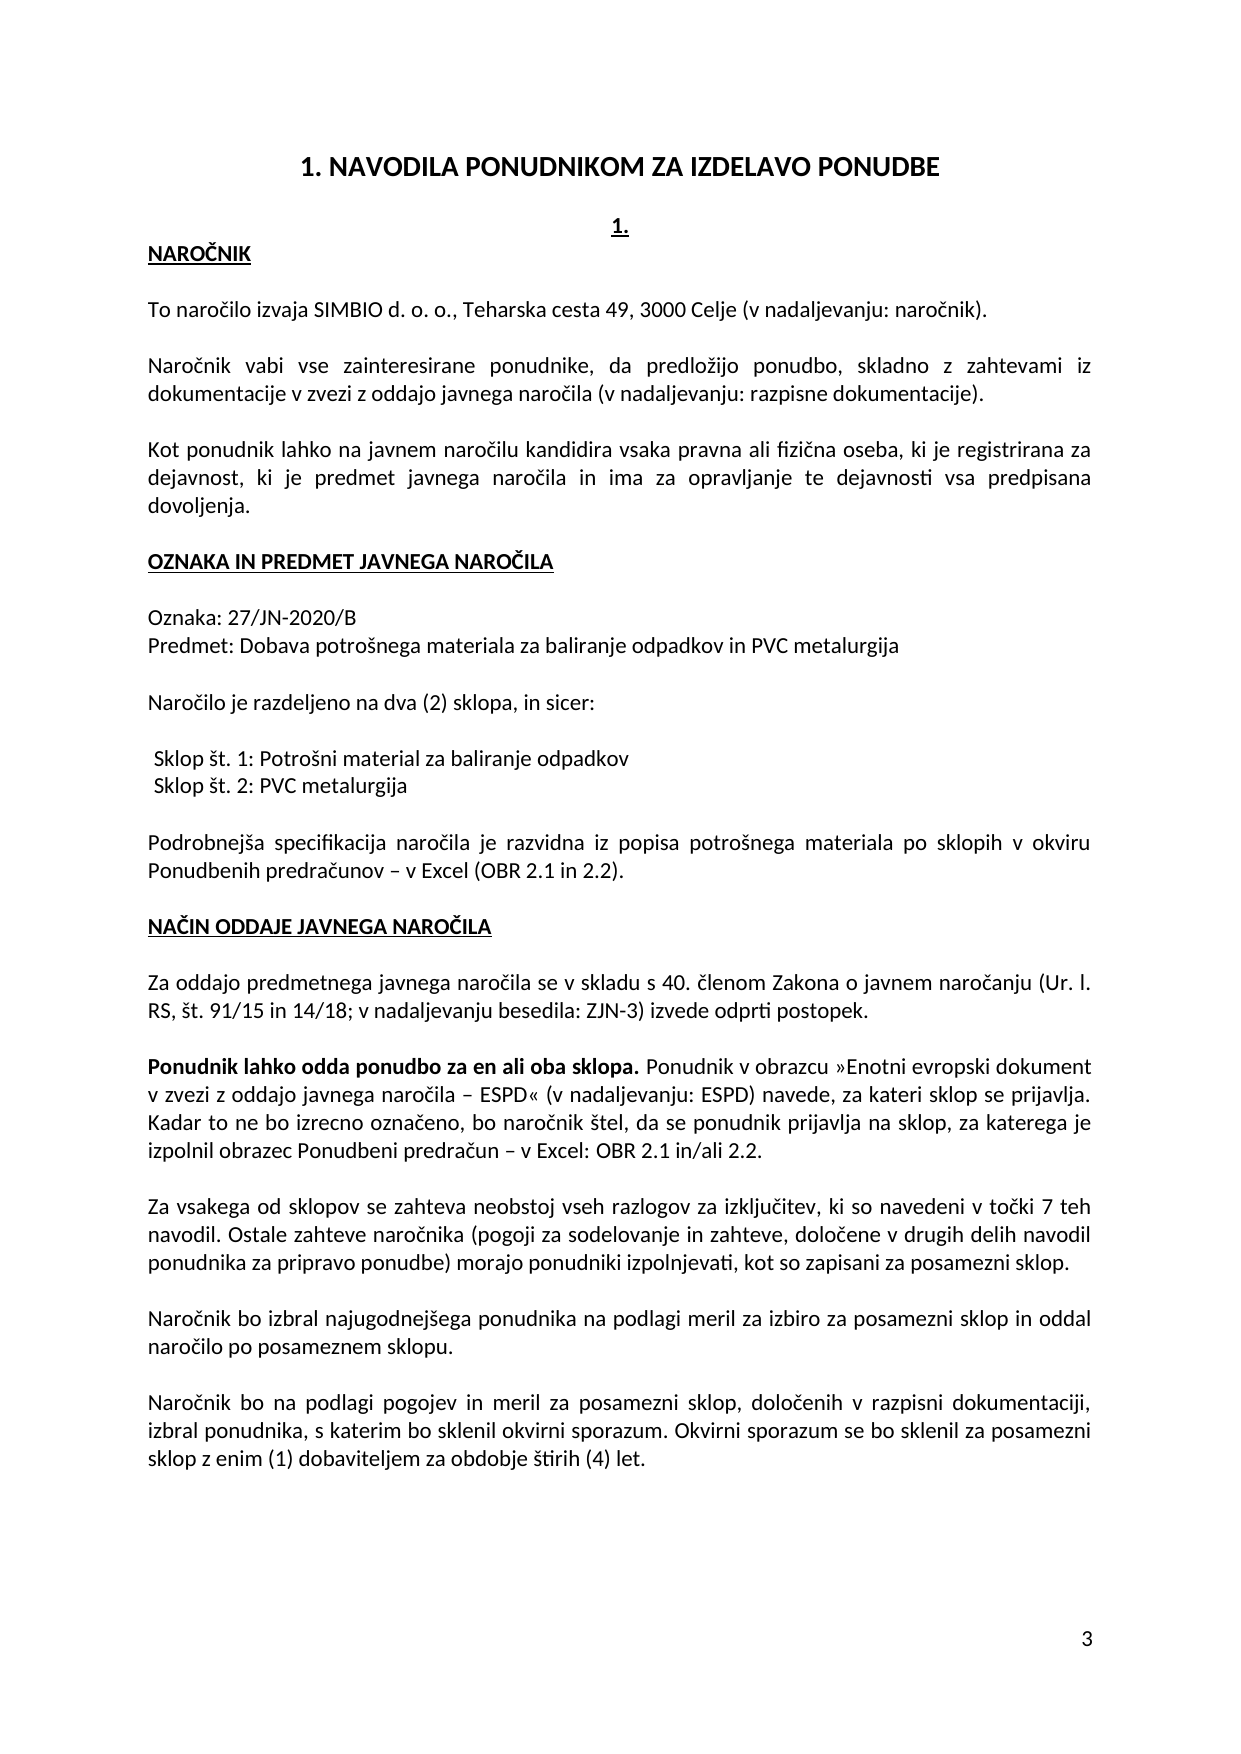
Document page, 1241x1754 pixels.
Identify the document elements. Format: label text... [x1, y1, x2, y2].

text OZNAKA IN PREDMET JAVNEGA NAROČILA [148, 547, 1093, 576]
list Sklop št. 2: PVC metalurgija [153, 772, 1093, 800]
text Ponudnik lahko odda ponudbo za en ali oba sklopa. Ponudnik v obrazcu »Enotni evropski dokument v zvezi z oddajo javnega naročila – ESPD« (v nadaljevanju: ESPD) navede, za kateri sklop se prijavlja. Kadar to ne bo izrecno označeno, bo naročnik štel, da se ponudnik prijavlja na sklop, za katerega je izpolnil obrazec Ponudbeni predračun – v Excel: OBR 2.1 in/ali 2.2. [148, 1052, 1093, 1164]
text NAROČNIK [148, 239, 1093, 267]
text To naročilo izvaja SIMBIO d. o. o., Teharska cesta 49, 3000 Celje (v nadaljevanju: naročnik). [148, 295, 1093, 323]
text 1. NAVODILA PONUDNIKOM ZA IZDELAVO PONUDBE [148, 148, 1093, 183]
text Za vsakega od sklopov se zahteva neobstoj vseh razlogov za izključitev, ki so navedeni v točki 7 teh navodil. Ostale zahteve naročnika (pogoji za sodelovanje in zahteve, določene v drugih delih navodil ponudnika za pripravo ponudbe) morajo ponudniki izpolnjevati, kot so zapisani za posamezni sklop. [148, 1192, 1093, 1276]
text Kot ponudnik lahko na javnem naročilu kandidira vsaka pravna ali fizična oseba, ki je registrirana za dejavnost, ki je predmet javnega naročila in ima za opravljanje te dejavnosti vsa predpisana dovoljenja. [148, 435, 1093, 519]
text Naročnik vabi vse zainteresirane ponudnike, da predložijo ponudbo, skladno z zahtevami iz dokumentacije v zvezi z oddajo javnega naročila (v nadaljevanju: razpisne dokumentacije). [148, 351, 1093, 407]
text Podrobnejša specifikacija naročila je razvidna iz popisa potrošnega materiala po sklopih v okviru Ponudbenih predračunov – v Excel (OBR 2.1 in 2.2). [148, 828, 1093, 884]
text Predmet: Dobava potrošnega materiala za baliranje odpadkov in PVC metalurgija [148, 632, 1093, 659]
text Oznaka: 27/JN-2020/B [148, 603, 1093, 632]
text Za oddajo predmetnega javnega naročila se v skladu s 40. členom Zakona o javnem naročanju (Ur. l. RS, št. 91/15 in 14/18; v nadaljevanju besedila: ZJN-3) izvede odprti postopek. [148, 968, 1093, 1024]
subtitle 1. [148, 211, 1093, 239]
list Sklop št. 1: Potrošni material za baliranje odpadkov [153, 744, 1093, 772]
text NAČIN ODDAJE JAVNEGA NAROČILA [148, 912, 1093, 940]
text Naročnik bo izbral najugodnejšega ponudnika na podlagi meril za izbiro za posamezni sklop in oddal naročilo po posameznem sklopu. [148, 1304, 1093, 1360]
text Naročilo je razdeljeno na dva (2) sklopa, in sicer: [148, 688, 1093, 716]
text Naročnik bo na podlagi pogojev in meril za posamezni sklop, določenih v razpisni dokumentaciji, izbral ponudnika, s katerim bo sklenil okvirni sporazum. Okvirni sporazum se bo sklenil za posamezni sklop z enim (1) dobaviteljem za obdobje štirih (4) let. [148, 1388, 1093, 1472]
